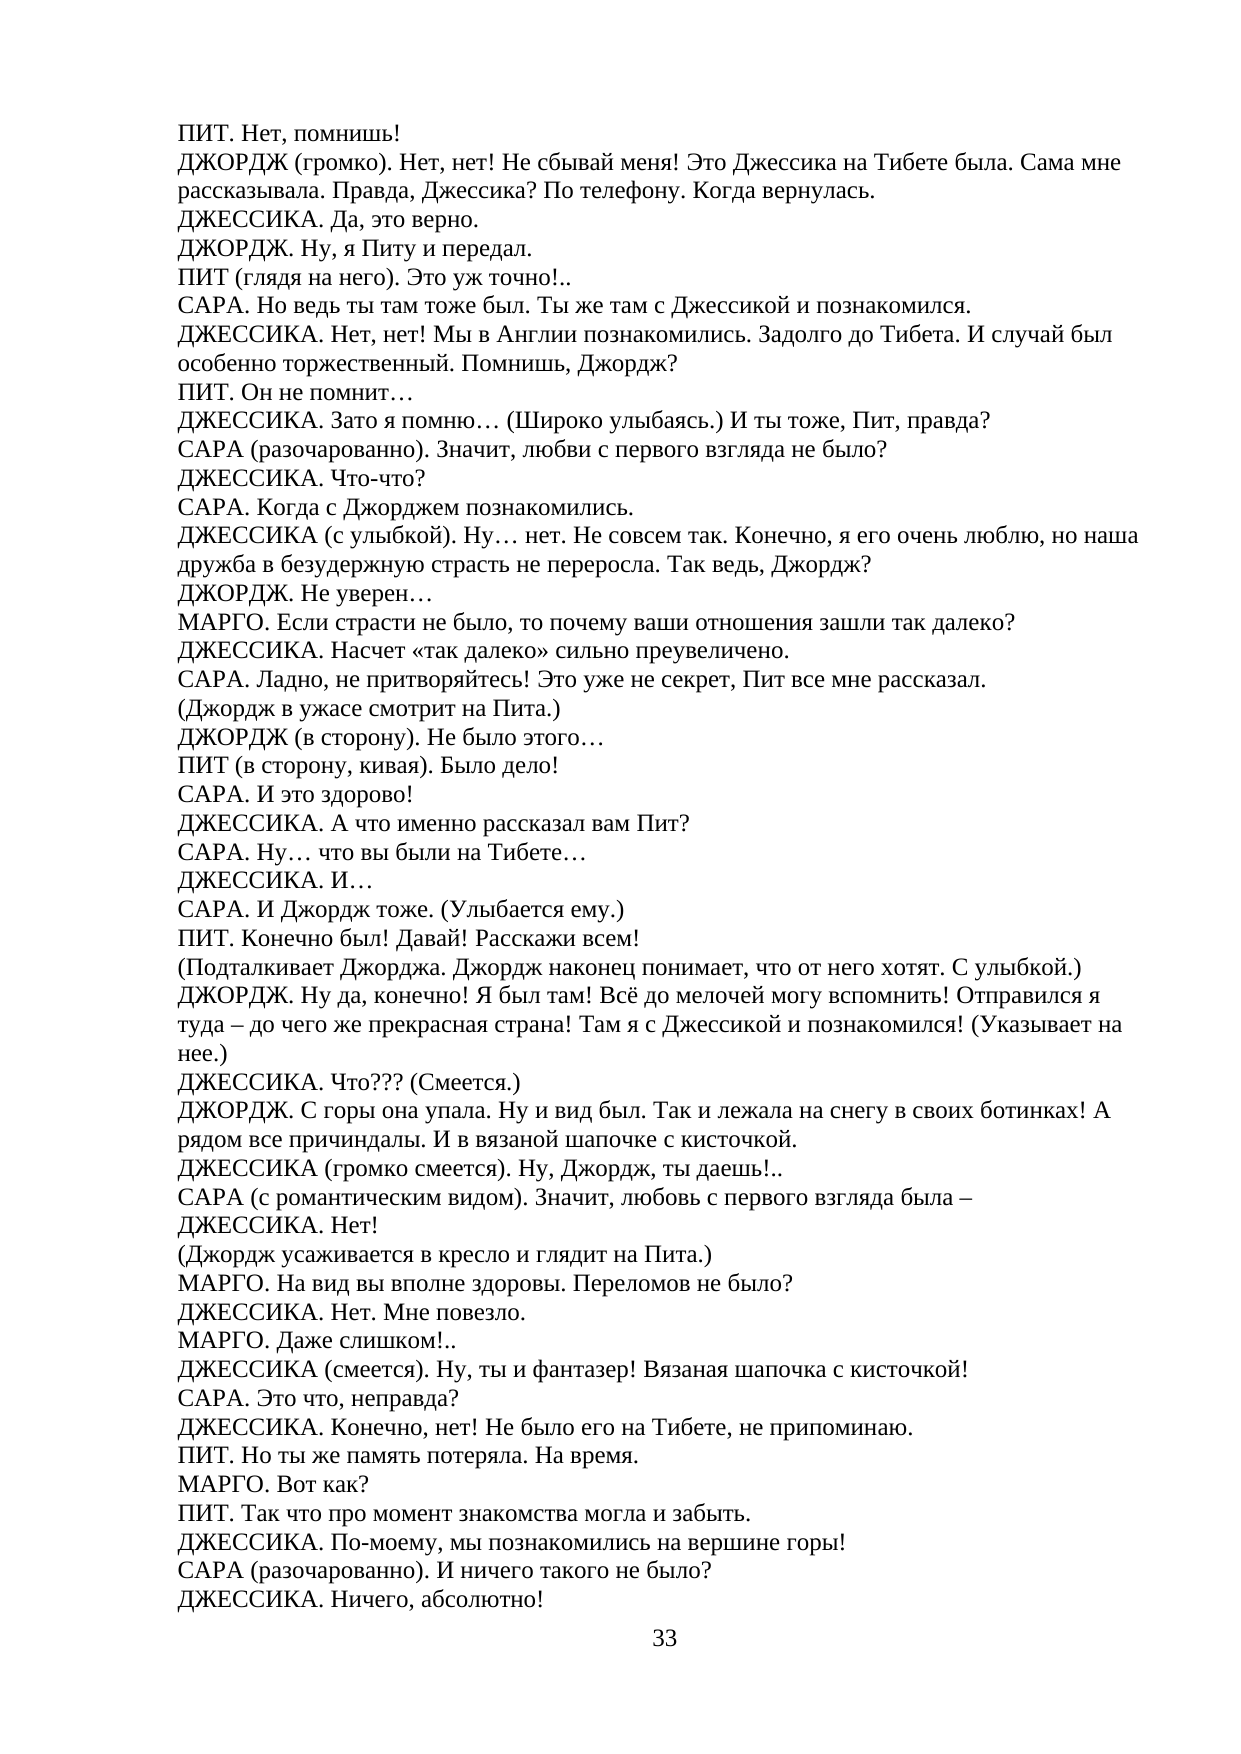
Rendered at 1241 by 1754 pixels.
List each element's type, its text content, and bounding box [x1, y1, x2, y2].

text САРА. Но ведь ты там тоже был. Ты же там с Джессикой и познакомился. [177, 291, 1152, 319]
text ДЖЕССИКА. А что именно рассказал вам Пит? [177, 808, 1152, 837]
text ПИТ. Конечно был! Давай! Расскажи всем! [177, 923, 1152, 952]
text ДЖЕССИКА. Конечно, нет! Не было его на Тибете, не припоминаю. [177, 1412, 1152, 1441]
text САРА. Когда с Джорджем познакомились. [177, 492, 1152, 521]
text САРА. И это здорово! [177, 779, 1152, 808]
text ДЖОРДЖ (в сторону). Не было этого… [177, 722, 1152, 751]
text ДЖОРДЖ. Не уверен… [177, 578, 1152, 607]
text ПИТ. Но ты же память потеряла. На время. [177, 1441, 1152, 1469]
text САРА. Это что, неправда? [177, 1383, 1152, 1412]
text ДЖОРДЖ. Ну, я Питу и передал. [177, 233, 1152, 262]
text ДЖЕССИКА. Что??? (Смеется.) [177, 1067, 1152, 1096]
text САРА. Ну… что вы были на Тибете… [177, 837, 1152, 866]
text ПИТ. Так что про момент знакомства могла и забыть. [177, 1498, 1152, 1527]
text ДЖЕССИКА. Да, это верно. [177, 204, 1152, 233]
text (Подталкивает Джорджа. Джордж наконец понимает, что от него хотят. С улыбкой.) [177, 952, 1152, 981]
text ДЖЕССИКА. По-моему, мы познакомились на вершине горы! [177, 1527, 1152, 1556]
text ПИТ (глядя на него). Это уж точно!.. [177, 262, 1152, 291]
text ДЖЕССИКА. И… [177, 866, 1152, 894]
text (Джордж усаживается в кресло и глядит на Пита.) [177, 1239, 1152, 1268]
text МАРГО. Даже слишком!.. [177, 1326, 1152, 1354]
text САРА. И Джордж тоже. (Улыбается ему.) [177, 894, 1152, 923]
text МАРГО. На вид вы вполне здоровы. Переломов не было? [177, 1268, 1152, 1297]
text ДЖЕССИКА. Ничего, абсолютно! [177, 1584, 1152, 1613]
text ДЖОРДЖ (громко). Нет, нет! Не сбывай меня! Это Джессика на Тибете была. Сама мне рассказывала. Правда, Джессика? По телефону. Когда вернулась. [177, 147, 1152, 204]
text ДЖЕССИКА. Зато я помню… (Широко улыбаясь.) И ты тоже, Пит, правда? [177, 406, 1152, 434]
text ДЖОРДЖ. С горы она упала. Ну и вид был. Так и лежала на снегу в своих ботинках! А рядом все причиндалы. И в вязаной шапочке с кисточкой. [177, 1096, 1152, 1153]
text (Джордж в ужасе смотрит на Пита.) [177, 693, 1152, 722]
text ДЖЕССИКА. Нет. Мне повезло. [177, 1297, 1152, 1326]
text ДЖЕССИКА (с улыбкой). Ну… нет. Не совсем так. Конечно, я его очень люблю, но наша дружба в безудержную страсть не переросла. Так ведь, Джордж? [177, 521, 1152, 578]
text МАРГО. Если страсти не было, то почему ваши отношения зашли так далеко? [177, 607, 1152, 636]
text САРА (разочарованно). И ничего такого не было? [177, 1556, 1152, 1584]
text ДЖЕССИКА (смеется). Ну, ты и фантазер! Вязаная шапочка с кисточкой! [177, 1354, 1152, 1383]
text ДЖЕССИКА. Насчет «так далеко» сильно преувеличено. [177, 636, 1152, 664]
text ДЖЕССИКА. Что-что? [177, 463, 1152, 492]
text САРА. Ладно, не притворяйтесь! Это уже не секрет, Пит все мне рассказал. [177, 664, 1152, 693]
text ПИТ (в сторону, кивая). Было дело! [177, 751, 1152, 779]
text ДЖЕССИКА (громко смеется). Ну, Джордж, ты даешь!.. [177, 1153, 1152, 1182]
text ДЖЕССИКА. Нет! [177, 1211, 1152, 1239]
text САРА (с романтическим видом). Значит, любовь с первого взгляда была – [177, 1182, 1152, 1211]
text ПИТ. Нет, помнишь! [177, 118, 1152, 147]
text ПИТ. Он не помнит… [177, 377, 1152, 406]
text САРА (разочарованно). Значит, любви с первого взгляда не было? [177, 434, 1152, 463]
text ДЖЕССИКА. Нет, нет! Мы в Англии познакомились. Задолго до Тибета. И случай был особенно торжественный. Помнишь, Джордж? [177, 319, 1152, 377]
text МАРГО. Вот как? [177, 1469, 1152, 1498]
text ДЖОРДЖ. Ну да, конечно! Я был там! Всё до мелочей могу вспомнить! Отправился я туда – до чего же прекрасная страна! Там я с Джессикой и познакомился! (Указывает на нее.) [177, 981, 1152, 1067]
